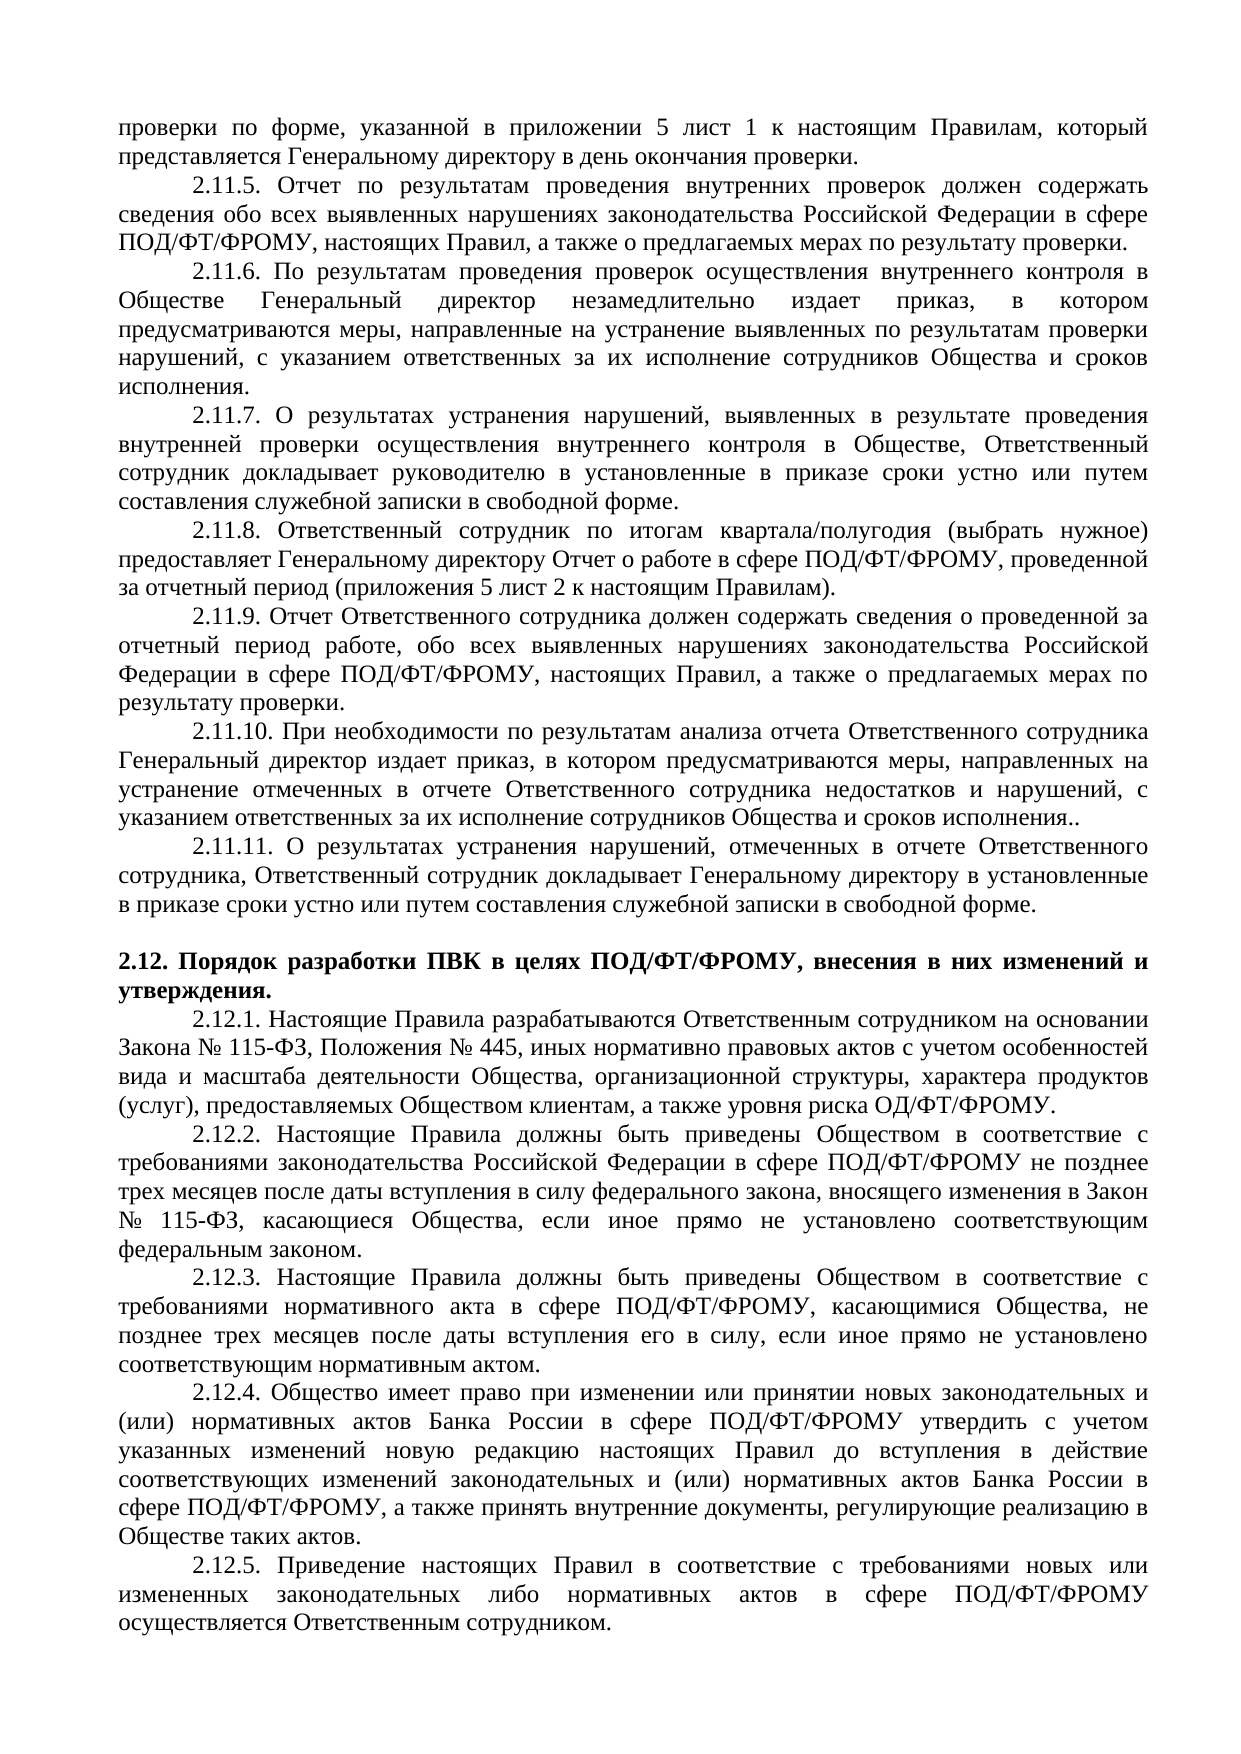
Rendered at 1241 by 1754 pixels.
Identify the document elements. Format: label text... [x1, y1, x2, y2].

text 2.11.7. О результатах устранения нарушений, выявленных в результате проведения внутренней проверки осуществления внутреннего контроля в Обществе, Ответственный сотрудник докладывает руководителю в установленные в приказе сроки устно или путем составления служебной записки в свободной форме. [118, 400, 1149, 515]
text 2.12.5. Приведение настоящих Правил в соответствие с требованиями новых или измененных законодательных либо нормативных актов в сфере ПОД/ФТ/ФРОМУ осуществляется Ответственным сотрудником. [118, 1550, 1149, 1636]
text 2.11.11. О результатах устранения нарушений, отмеченных в отчете Ответственного сотрудника, Ответственный сотрудник докладывает Генеральному директору в установленные в приказе сроки устно или путем составления служебной записки в свободной форме. [118, 831, 1149, 917]
text 2.11.5. Отчет по результатам проведения внутренних проверок должен содержать сведения обо всех выявленных нарушениях законодательства Российской Федерации в сфере ПОД/ФТ/ФРОМУ, настоящих Правил, а также о предлагаемых мерах по результату проверки. [118, 170, 1149, 256]
text 2.11.8. Ответственный сотрудник по итогам квартала/полугодия (выбрать нужное) предоставляет Генеральному директору Отчет о работе в сфере ПОД/ФТ/ФРОМУ, проведенной за отчетный период (приложения 5 лист 2 к настоящим Правилам). [118, 515, 1149, 601]
text 2.11.10. При необходимости по результатам анализа отчета Ответственного сотрудника Генеральный директор издает приказ, в котором предусматриваются меры, направленных на устранение отмеченных в отчете Ответственного сотрудника недостатков и нарушений, с указанием ответственных за их исполнение сотрудников Общества и сроков исполнения.. [118, 716, 1149, 831]
text 2.12.2. Настоящие Правила должны быть приведены Обществом в соответствие с требованиями законодательства Российской Федерации в сфере ПОД/ФТ/ФРОМУ не позднее трех месяцев после даты вступления в силу федерального закона, вносящего изменения в Закон № 115-ФЗ, касающиеся Общества, если иное прямо не установлено соответствующим федеральным законом. [118, 1119, 1149, 1262]
text 2.11.9. Отчет Ответственного сотрудника должен содержать сведения о проведенной за отчетный период работе, обо всех выявленных нарушениях законодательства Российской Федерации в сфере ПОД/ФТ/ФРОМУ, настоящих Правил, а также о предлагаемых мерах по результату проверки. [118, 601, 1149, 716]
text 2.11.6. По результатам проведения проверок осуществления внутреннего контроля в Обществе Генеральный директор незамедлительно издает приказ, в котором предусматриваются меры, направленные на устранение выявленных по результатам проверки нарушений, с указанием ответственных за их исполнение сотрудников Общества и сроков исполнения. [118, 256, 1149, 400]
text 2.12.1. Настоящие Правила разрабатываются Ответственным сотрудником на основании Закона № 115-ФЗ, Положения № 445, иных нормативно правовых актов с учетом особенностей вида и масштаба деятельности Общества, организационной структуры, характера продуктов (услуг), предоставляемых Обществом клиентам, а также уровня риска ОД/ФТ/ФРОМУ. [118, 1004, 1149, 1119]
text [118, 112, 1149, 170]
text 2.12.4. Общество имеет право при изменении или принятии новых законодательных и (или) нормативных актов Банка России в сфере ПОД/ФТ/ФРОМУ утвердить с учетом указанных изменений новую редакцию настоящих Правил до вступления в действие соответствующих изменений законодательных и (или) нормативных актов Банка России в сфере ПОД/ФТ/ФРОМУ, а также принять внутренние документы, регулирующие реализацию в Обществе таких актов. [118, 1377, 1149, 1550]
text 2.12. Порядок разработки ПВК в целях ПОД/ФТ/ФРОМУ, внесения в них изменений и утверждения. [118, 946, 1149, 1004]
text 2.12.3. Настоящие Правила должны быть приведены Обществом в соответствие с требованиями нормативного акта в сфере ПОД/ФТ/ФРОМУ, касающимися Общества, не позднее трех месяцев после даты вступления его в силу, если иное прямо не установлено соответствующим нормативным актом. [118, 1262, 1149, 1377]
